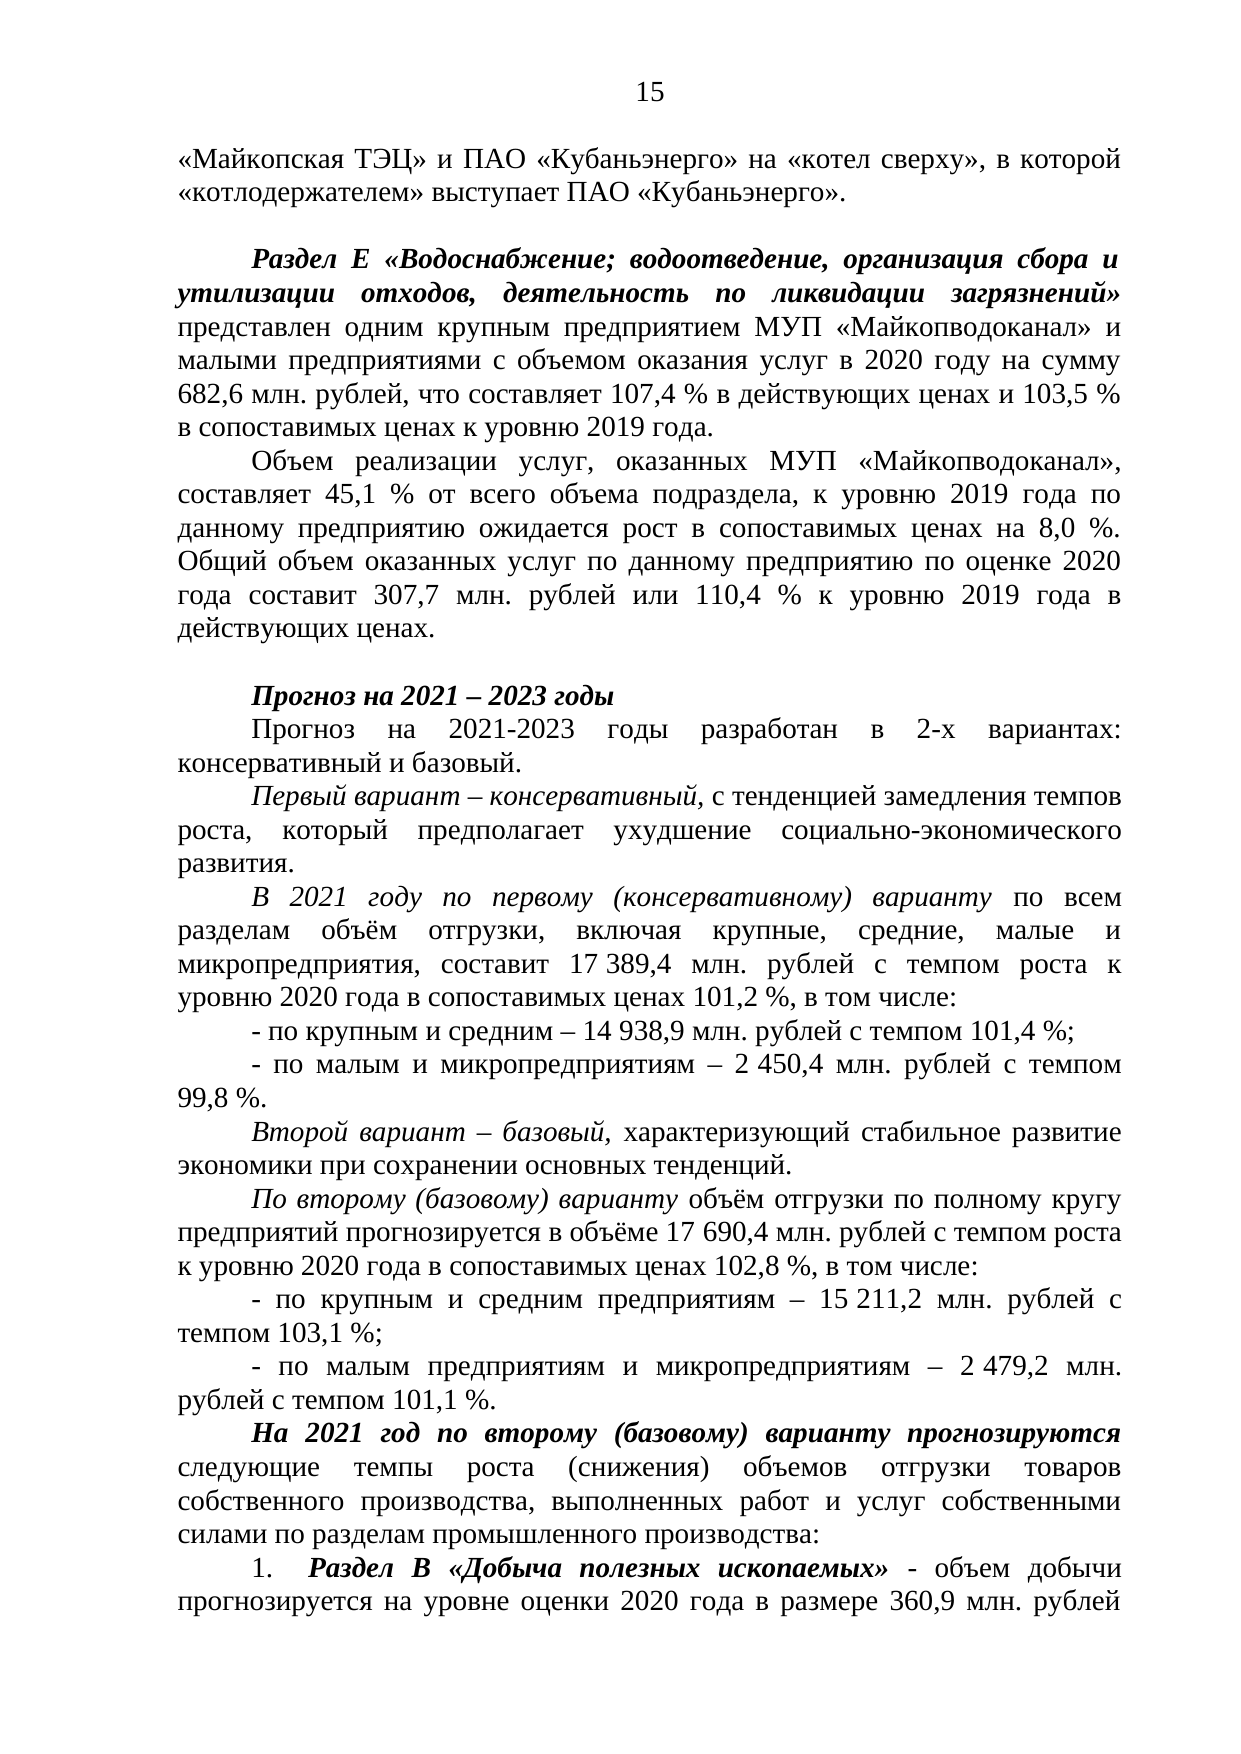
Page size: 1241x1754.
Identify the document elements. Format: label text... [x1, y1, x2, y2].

text Прогноз на 2021 – 2023 годы [177, 678, 1122, 711]
text Раздел Е «Водоснабжение; водоотведение, организация сбора и утилизации отходов, деятельность по ликвидации загрязнений» представлен одним крупным предприятием МУП «Майкопводоканал» и малыми предприятиями с объемом оказания услуг в 2020 году на сумму 682,6 млн. рублей, что составляет 107,4 % в действующих ценах и 103,5 % в сопоставимых ценах к уровню 2019 года. [177, 242, 1122, 443]
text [177, 141, 1122, 208]
text По второму (базовому) варианту объём отгрузки по полному кругу предприятий прогнозируется в объёме 17 690,4 млн. рублей с темпом роста к уровню 2020 года в сопоставимых ценах 102,8 %, в том числе: [177, 1181, 1122, 1281]
text Второй вариант – базовый, характеризующий стабильное развитие экономики при сохранении основных тенденций. [177, 1114, 1122, 1181]
text - по крупным и средним – 14 938,9 млн. рублей с темпом 101,4 %; [177, 1013, 1122, 1047]
text - по крупным и средним предприятиям – 15 211,2 млн. рублей с темпом 103,1 %; [177, 1281, 1122, 1348]
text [177, 1550, 1122, 1617]
text Прогноз на 2021-2023 годы разработан в 2-х вариантах: консервативный и базовый. [177, 711, 1122, 778]
text На 2021 год по второму (базовому) варианту прогнозируются следующие темпы роста (снижения) объемов отгрузки товаров собственного производства, выполненных работ и услуг собственными силами по разделам промышленного производства: [177, 1416, 1122, 1550]
text - по малым предприятиям и микропредприятиям – 2 479,2 млн. рублей с темпом 101,1 %. [177, 1348, 1122, 1416]
text - по малым и микропредприятиям – 2 450,4 млн. рублей с темпом 99,8 %. [177, 1047, 1122, 1114]
text Объем реализации услуг, оказанных МУП «Майкопводоканал», составляет 45,1 % от всего объема подраздела, к уровню 2019 года по данному предприятию ожидается рост в сопоставимых ценах на 8,0 %. Общий объем оказанных услуг по данному предприятию по оценке 2020 года составит 307,7 млн. рублей или 110,4 % к уровню 2019 года в действующих ценах. [177, 443, 1122, 644]
text Первый вариант – консервативный, с тенденцией замедления темпов роста, который предполагает ухудшение социально-экономического развития. [177, 778, 1122, 879]
text В 2021 году по первому (консервативному) варианту по всем разделам объём отгрузки, включая крупные, средние, малые и микропредприятия, составит 17 389,4 млн. рублей с темпом роста к уровню 2020 года в сопоставимых ценах 101,2 %, в том числе: [177, 879, 1122, 1013]
